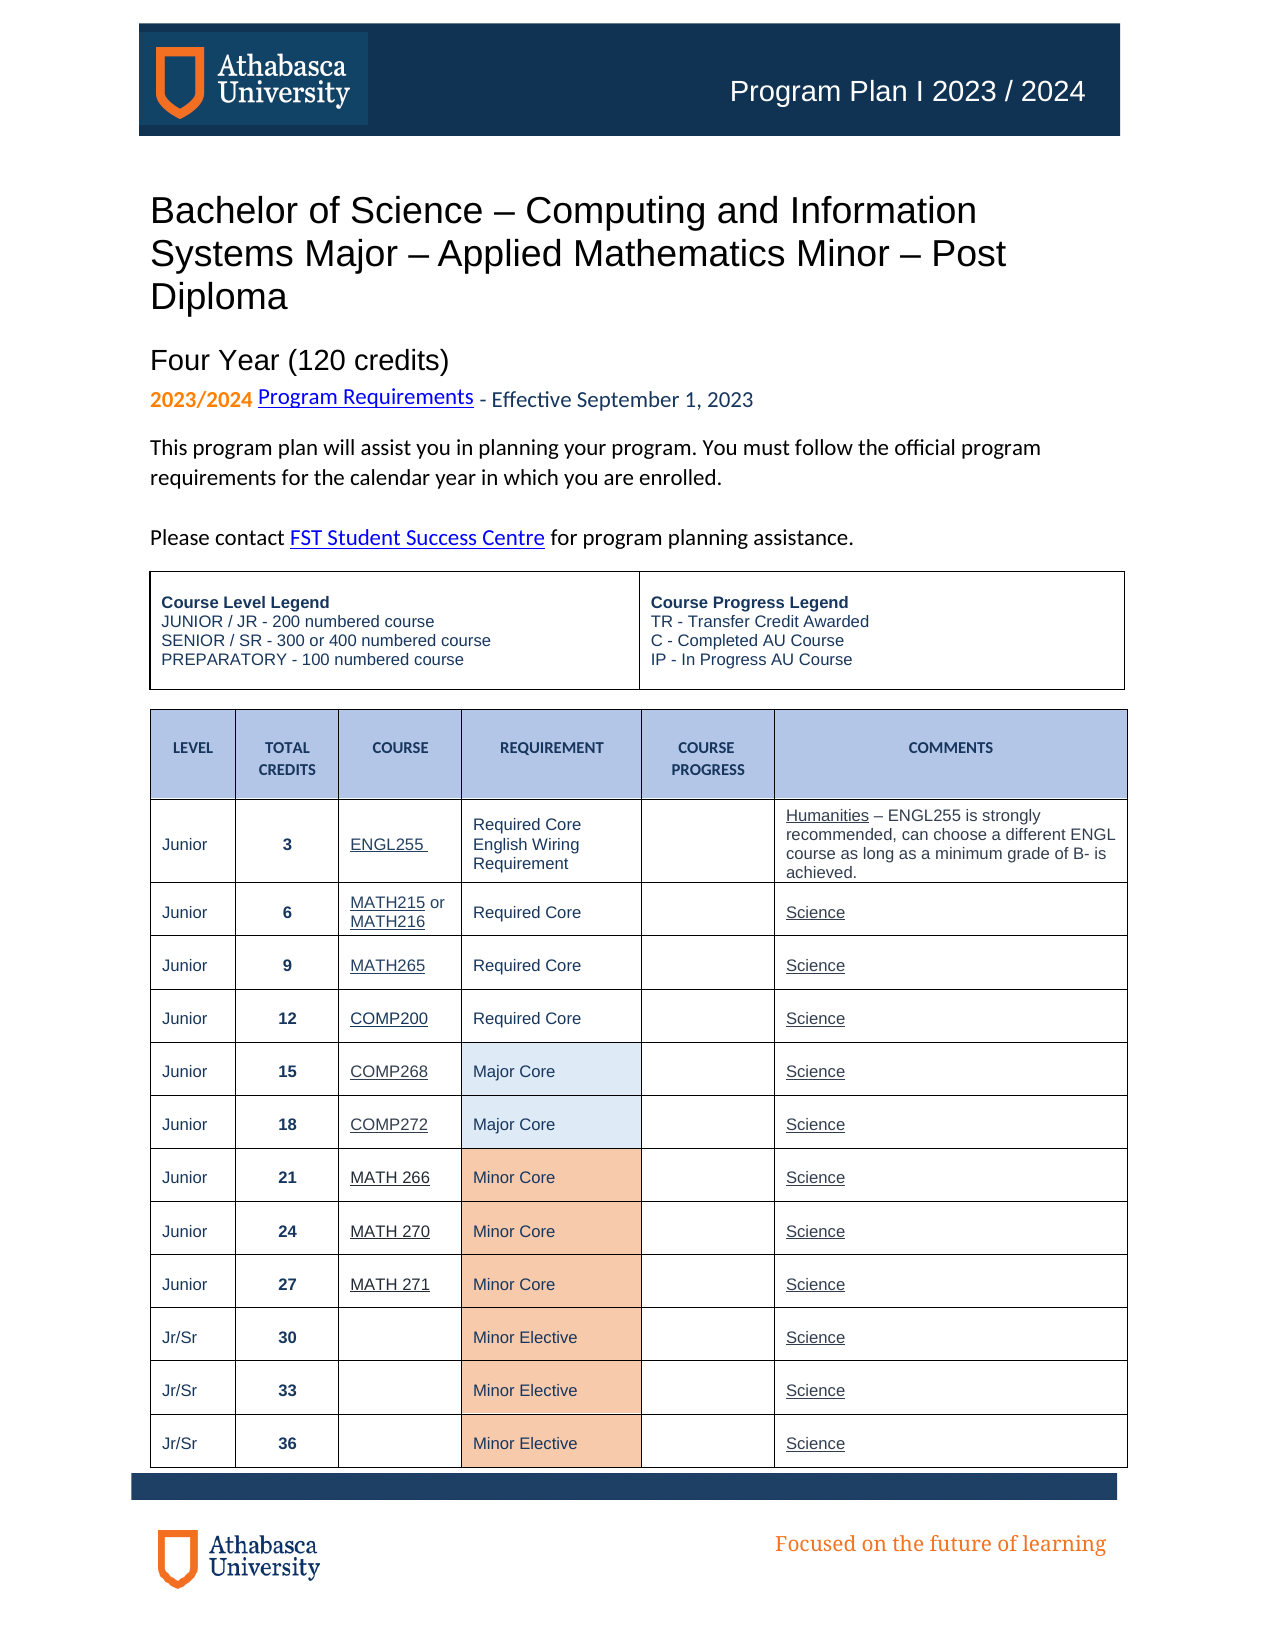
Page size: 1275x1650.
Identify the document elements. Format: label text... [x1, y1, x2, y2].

table_cell MATH265 [339, 936, 461, 988]
table_cell Science [775, 1096, 1127, 1148]
table_cell Science [775, 883, 1127, 935]
table_header COMMENTS [775, 710, 1127, 798]
table_cell Major Core [462, 1096, 641, 1148]
table_cell Science [775, 1202, 1127, 1254]
table_cell Junior [151, 1202, 235, 1254]
table_cell COMP200 [339, 990, 461, 1042]
table_cell Required Core [462, 990, 641, 1042]
table_cell 9 [236, 936, 338, 988]
table_cell 24 [236, 1202, 338, 1254]
table_cell Jr/Sr [151, 1415, 235, 1467]
table_cell Required Core [462, 883, 641, 935]
table_cell Jr/Sr [151, 1308, 235, 1360]
table_cell MATH 271 [339, 1255, 461, 1307]
table_cell 27 [236, 1255, 338, 1307]
table_cell [339, 1415, 461, 1467]
table_cell Junior [151, 800, 235, 882]
table_header COURSE PROGRESS [642, 710, 774, 798]
table_cell [339, 1361, 461, 1413]
table_cell MATH 266 [339, 1149, 461, 1201]
table_cell Science [775, 1043, 1127, 1095]
table_cell MATH 270 [339, 1202, 461, 1254]
table_cell 3 [236, 800, 338, 882]
table_cell 15 [236, 1043, 338, 1095]
table_cell ENGL255 [339, 800, 461, 882]
table_cell Junior [151, 936, 235, 988]
table_cell Humanities – ENGL255 is strongly recommended, can choose a different ENGL course as long as a minimum grade of B- is achieved. [775, 800, 1127, 882]
table_cell 18 [236, 1096, 338, 1148]
table_cell COMP268 [339, 1043, 461, 1095]
table_cell [642, 1255, 774, 1307]
table_cell 33 [236, 1361, 338, 1413]
table_cell Science [775, 1361, 1127, 1413]
table_cell Minor Elective [462, 1308, 641, 1360]
picture [139, 32, 368, 125]
table_cell [642, 1361, 774, 1413]
text 2023/2024 Program Requirements - Effective September 1, 2023 [150, 382, 1116, 413]
table_header Course Level Legend JUNIOR / JR - 200 numbered course SENIOR / SR - 300 or 400 numbered course PREPARATORY - 100 numbered course [151, 572, 639, 688]
table_cell [642, 990, 774, 1042]
table_cell Science [775, 1415, 1127, 1467]
table_header REQUIREMENT [462, 710, 641, 798]
table_cell [339, 1308, 461, 1360]
table_cell Junior [151, 1043, 235, 1095]
table_cell [642, 936, 774, 988]
table_cell [642, 883, 774, 935]
table_cell Junior [151, 1096, 235, 1148]
text This program plan will assist you in planning your program. You must follow the official program requirements for the calendar year in which you are enrolled. Please contact FST Student Success Centre for program planning assistance. [150, 433, 1146, 552]
table_cell [642, 1415, 774, 1467]
table_cell [642, 1202, 774, 1254]
table_cell Minor Elective [462, 1415, 641, 1467]
table_cell Major Core [462, 1043, 641, 1095]
table_header COURSE [339, 710, 461, 798]
table_cell 12 [236, 990, 338, 1042]
subtitle Bachelor of Science – Computing and Information Systems Major – Applied Mathematics Minor – Post Diploma [150, 188, 1116, 318]
table_cell Science [775, 990, 1127, 1042]
table_cell [642, 1149, 774, 1201]
table_cell Jr/Sr [151, 1361, 235, 1413]
table_cell Science [775, 936, 1127, 988]
table_cell Science [775, 1149, 1127, 1201]
table_cell 6 [236, 883, 338, 935]
picture [155, 1525, 324, 1593]
table_header TOTAL CREDITS [236, 710, 338, 798]
table_cell 21 [236, 1149, 338, 1201]
table_cell [642, 800, 774, 882]
table_cell Required Core English Wiring Requirement [462, 800, 641, 882]
table_cell Minor Core [462, 1149, 641, 1201]
table_cell Science [775, 1255, 1127, 1307]
table_cell Minor Elective [462, 1361, 641, 1413]
table_cell Minor Core [462, 1255, 641, 1307]
table_header LEVEL [151, 710, 235, 798]
picture [131, 1473, 1118, 1500]
table_cell Junior [151, 990, 235, 1042]
table_cell Science [775, 1308, 1127, 1360]
table_cell Junior [151, 1255, 235, 1307]
table_cell Junior [151, 1149, 235, 1201]
table_cell Junior [151, 883, 235, 935]
table_cell Minor Core [462, 1202, 641, 1254]
table_cell 36 [236, 1415, 338, 1467]
subtitle Four Year (120 credits) [150, 343, 1116, 376]
table_cell MATH215 or MATH216 [339, 883, 461, 935]
table_cell [642, 1096, 774, 1148]
table_cell COMP272 [339, 1096, 461, 1148]
table_header Course Progress Legend TR - Transfer Credit Awarded C - Completed AU Course IP - In Progress AU Course [640, 572, 1124, 688]
table_cell 30 [236, 1308, 338, 1360]
table_cell [642, 1043, 774, 1095]
table_cell [642, 1308, 774, 1360]
table_cell Required Core [462, 936, 641, 988]
